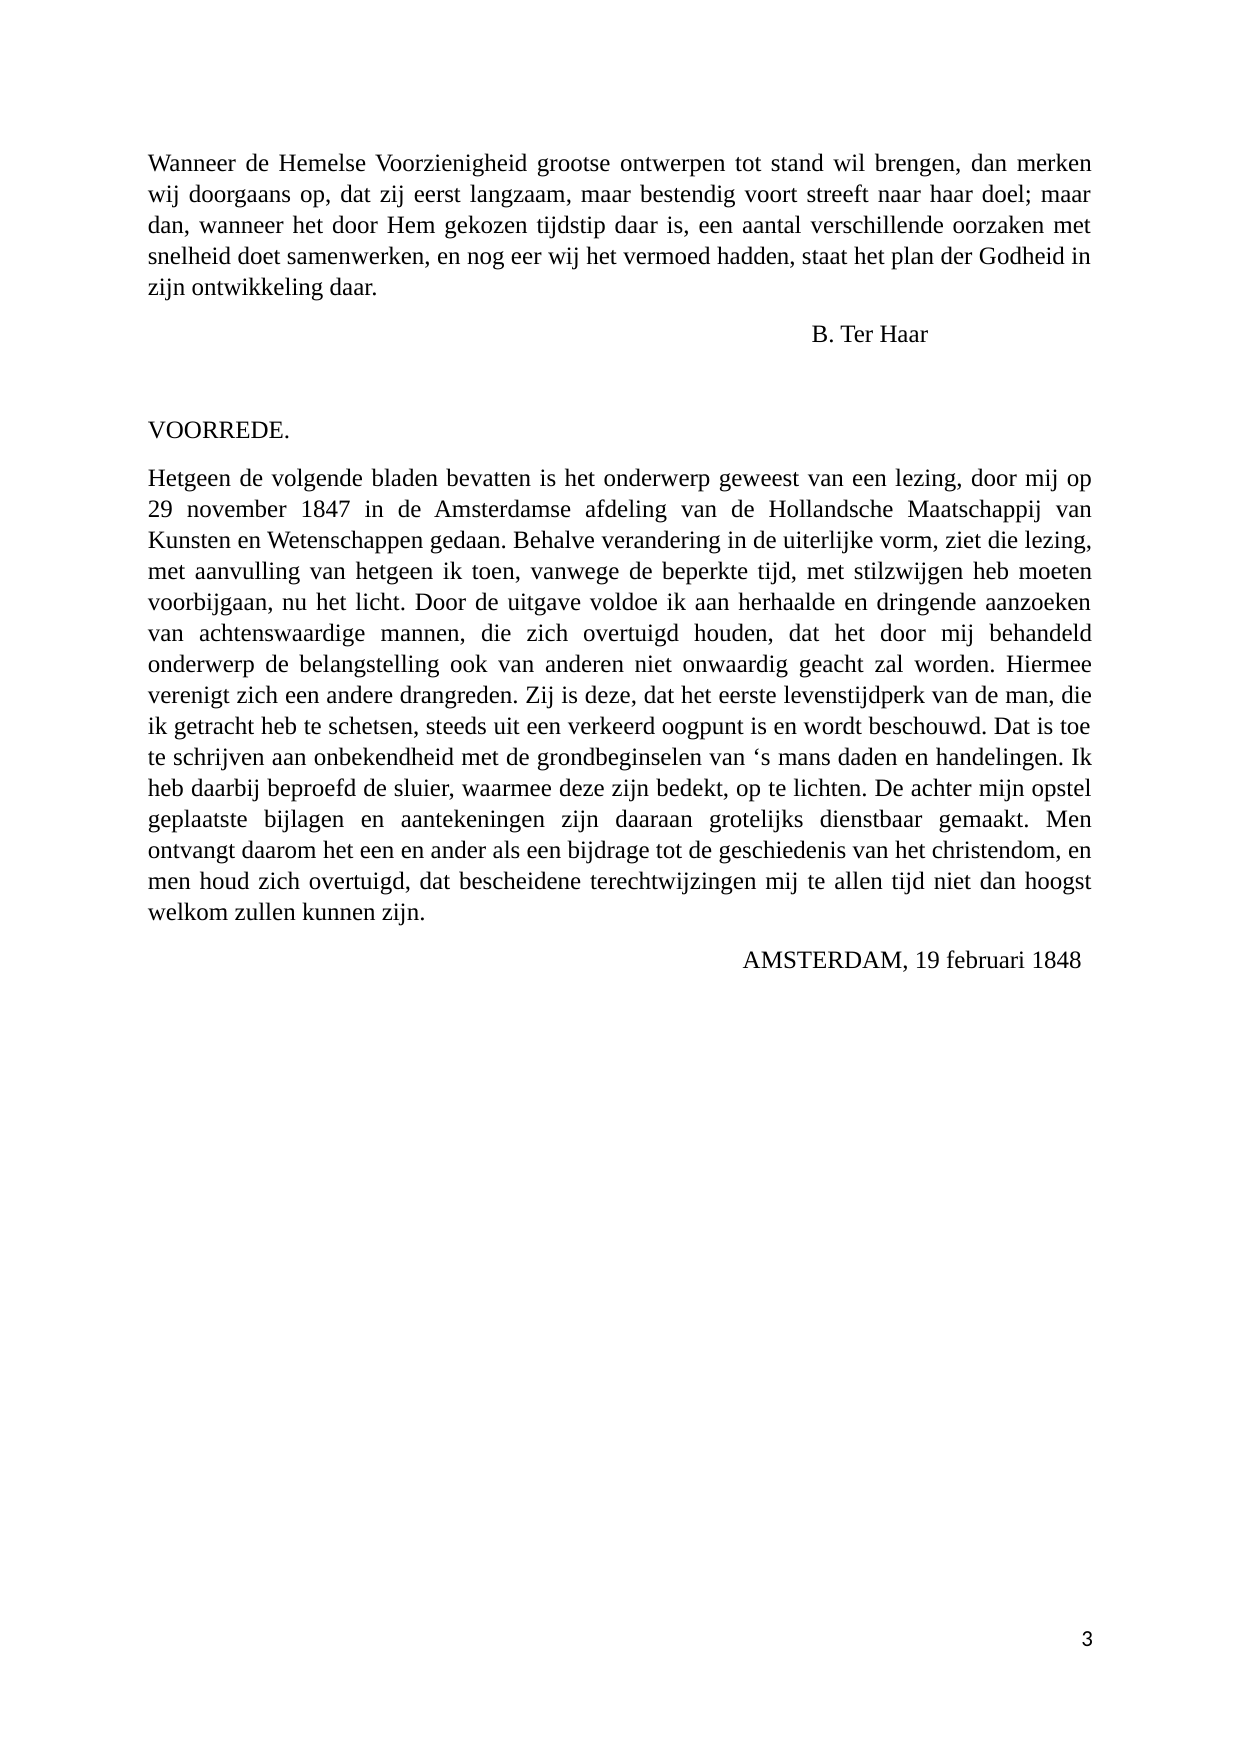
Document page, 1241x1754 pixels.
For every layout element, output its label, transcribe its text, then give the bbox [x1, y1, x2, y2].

text B. Ter Haar [148, 319, 1093, 348]
text AMSTERDAM, 19 februari 1848 [148, 945, 1093, 974]
text Hetgeen de volgende bladen bevatten is het onderwerp geweest van een lezing, door mij op 29 november 1847 in de Amsterdamse afdeling van de Hollandsche Maatschappij van Kunsten en Wetenschappen gedaan. Behalve verandering in de uiterlijke vorm, ziet die lezing, met aanvulling van hetgeen ik toen, vanwege de beperkte tijd, met stilzwijgen heb moeten voorbijgaan, nu het licht. Door de uitgave voldoe ik aan herhaalde en dringende aanzoeken van achtenswaardige mannen, die zich overtuigd houden, dat het door mij behandeld onderwerp de belangstelling ook van anderen niet onwaardig geacht zal worden. Hiermee verenigt zich een andere drangreden. Zij is deze, dat het eerste levenstijdperk van de man, die ik getracht heb te schetsen, steeds uit een verkeerd oogpunt is en wordt beschouwd. Dat is toe te schrijven aan onbekendheid met de grondbeginselen van ‘s mans daden en handelingen. Ik heb daarbij beproefd de sluier, waarmee deze zijn bedekt, op te lichten. De achter mijn opstel geplaatste bijlagen en aantekeningen zijn daaraan grotelijks dienstbaar gemaakt. Men ontvangt daarom het een en ander als een bijdrage tot de geschiedenis van het christendom, en men houd zich overtuigd, dat bescheidene terechtwijzingen mij te allen tijd niet dan hoogst welkom zullen kunnen zijn. [148, 463, 1093, 926]
text Wanneer de Hemelse Voorzienigheid grootse ontwerpen tot stand wil brengen, dan merken wij doorgaans op, dat zij eerst langzaam, maar bestendig voort streeft naar haar doel; maar dan, wanneer het door Hem gekozen tijdstip daar is, een aantal verschillende oorzaken met snelheid doet samenwerken, en nog eer wij het vermoed hadden, staat het plan der Godheid in zijn ontwikkeling daar. [148, 148, 1093, 301]
text VOORREDE. [148, 415, 1093, 444]
